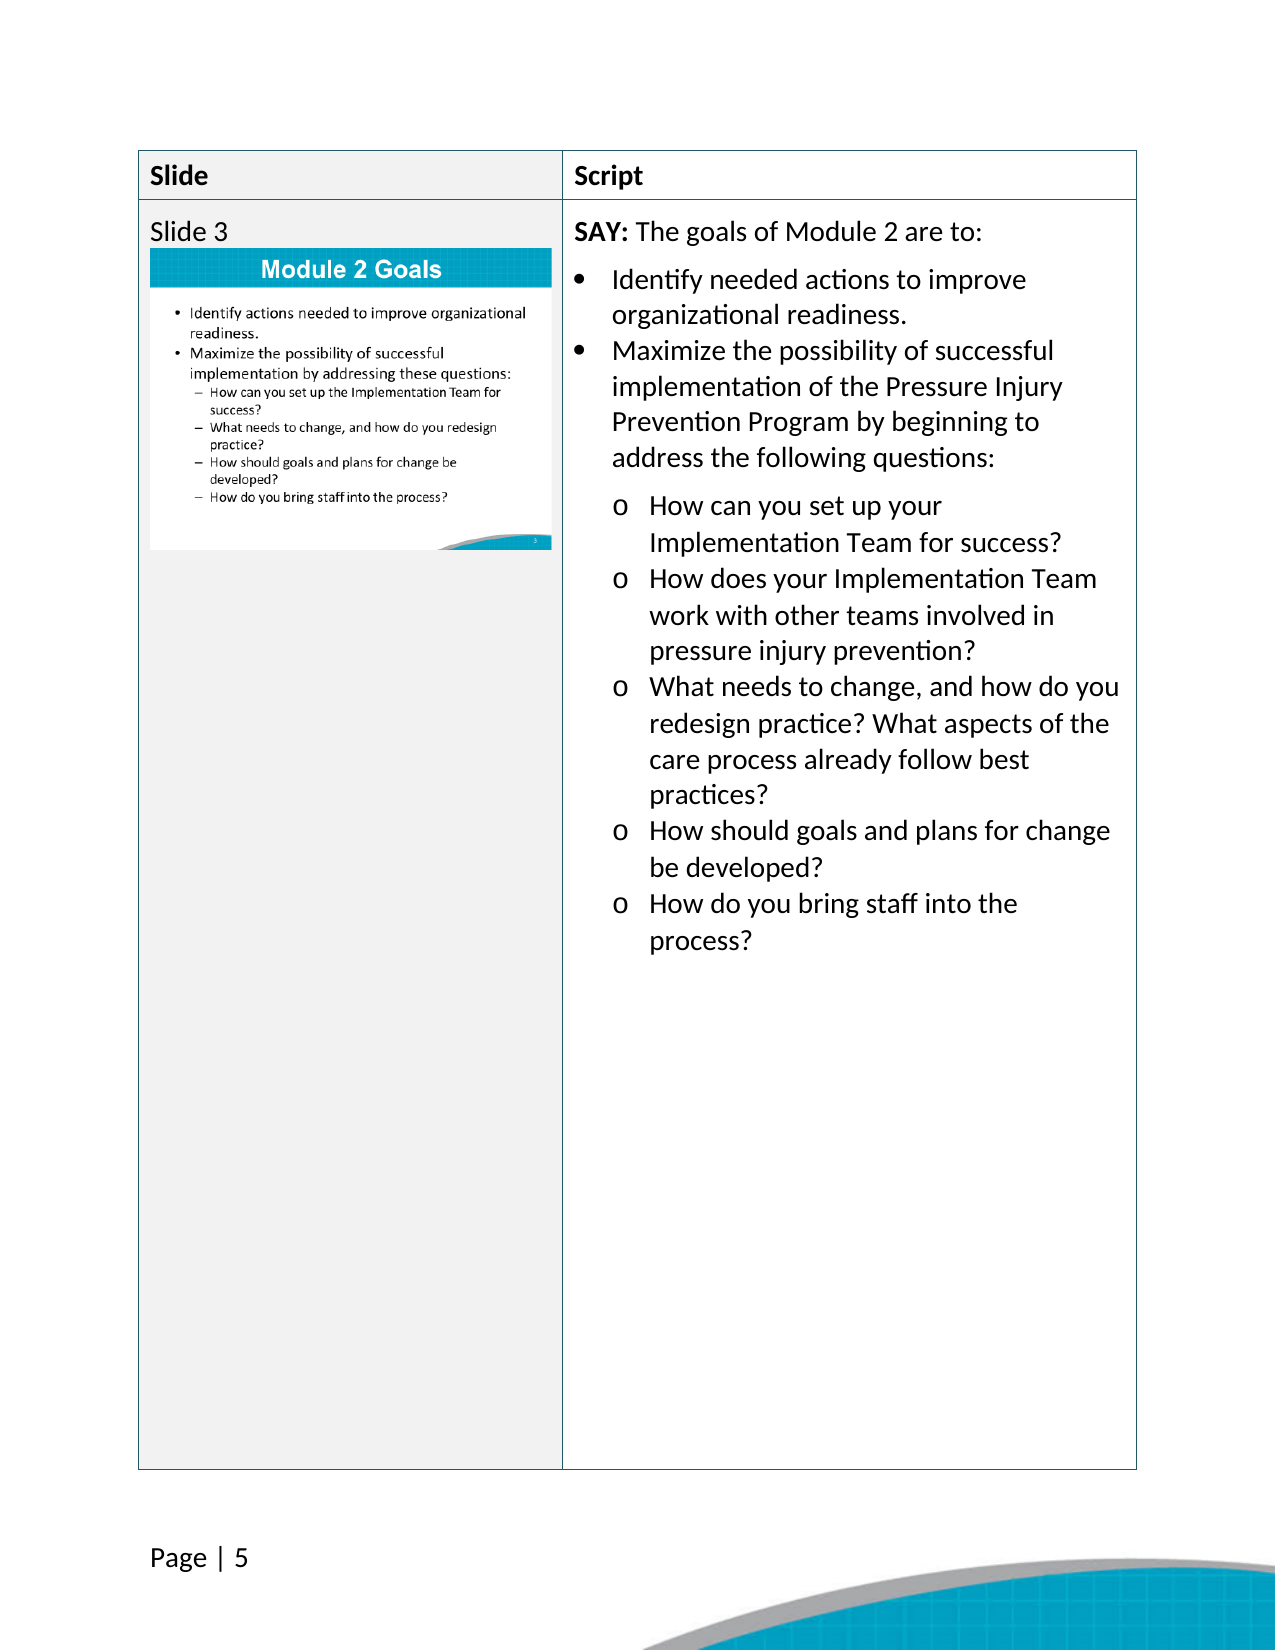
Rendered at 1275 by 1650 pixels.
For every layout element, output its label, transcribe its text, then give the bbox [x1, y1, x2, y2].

picture [150, 248, 552, 550]
table_cell Slide 3 [139, 200, 562, 1469]
table_header Slide [139, 151, 562, 199]
table_cell SAY: The goals of Module 2 are to: Identify needed actions to improve organizational readiness. Maximize the possibility of successful implementation of the Pressure Injury Prevention Program by beginning to address the following questions: How can you set up your Implementation Team for success? How does your Implementation Team work with other teams involved in pressure injury prevention? What needs to change, and how do you redesign practice? What aspects of the care process already follow best practices? How should goals and plans for change be developed? How do you bring staff into the process? [563, 200, 1136, 1469]
picture [627, 1525, 1275, 1650]
table_header Script [563, 151, 1136, 199]
